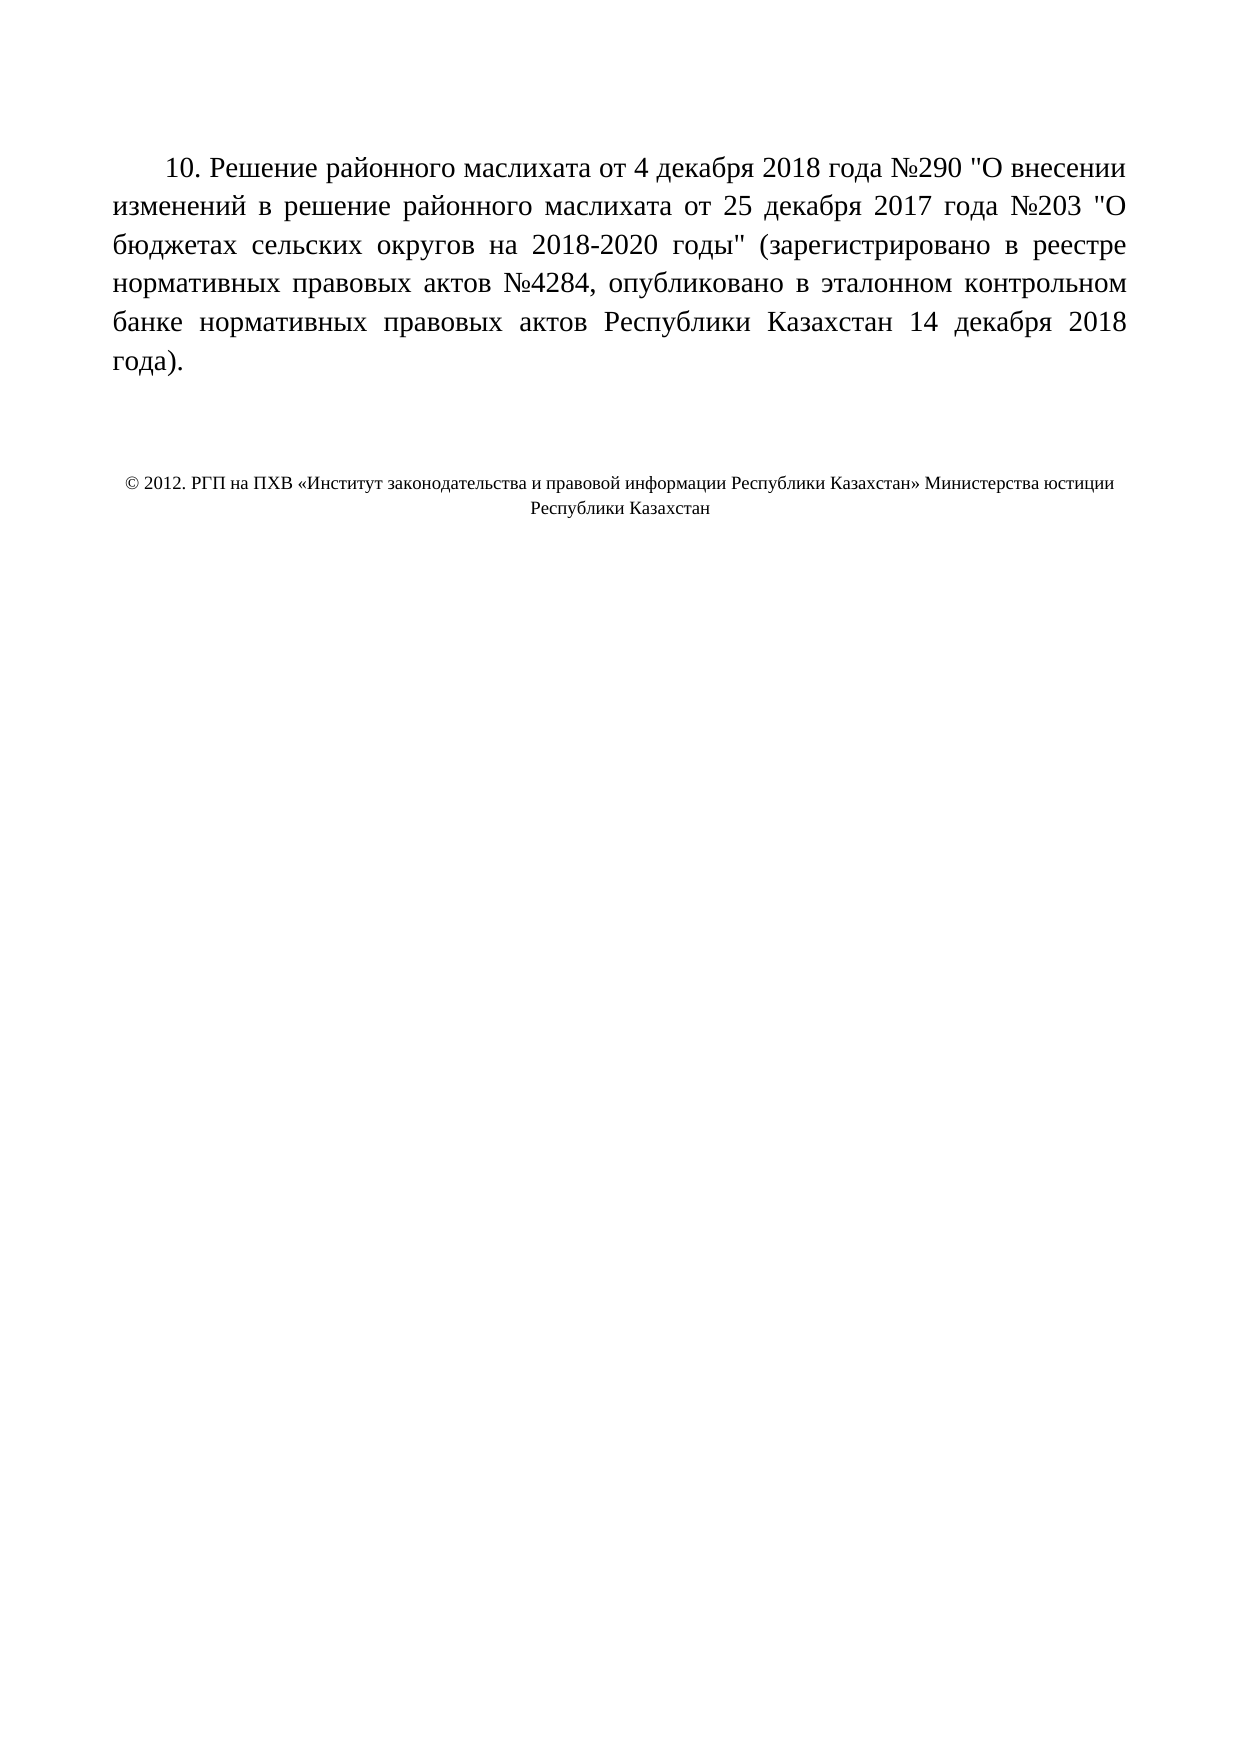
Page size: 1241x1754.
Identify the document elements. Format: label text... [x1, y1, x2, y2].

text 10. Решение районного маслихата от 4 декабря 2018 года №290 "О внесении изменений в решение районного маслихата от 25 декабря 2017 года №203 "О бюджетах сельских округов на 2018-2020 годы" (зарегистрировано в реестре нормативных правовых актов №4284, опубликовано в эталонном контрольном банке нормативных правовых актов Республики Казахстан 14 декабря 2018 года). [112, 150, 1128, 376]
text © 2012. РГП на ПХВ «Институт законодательства и правовой информации Республики Казахстан» Министерства юстиции Республики Казахстан [112, 472, 1128, 518]
